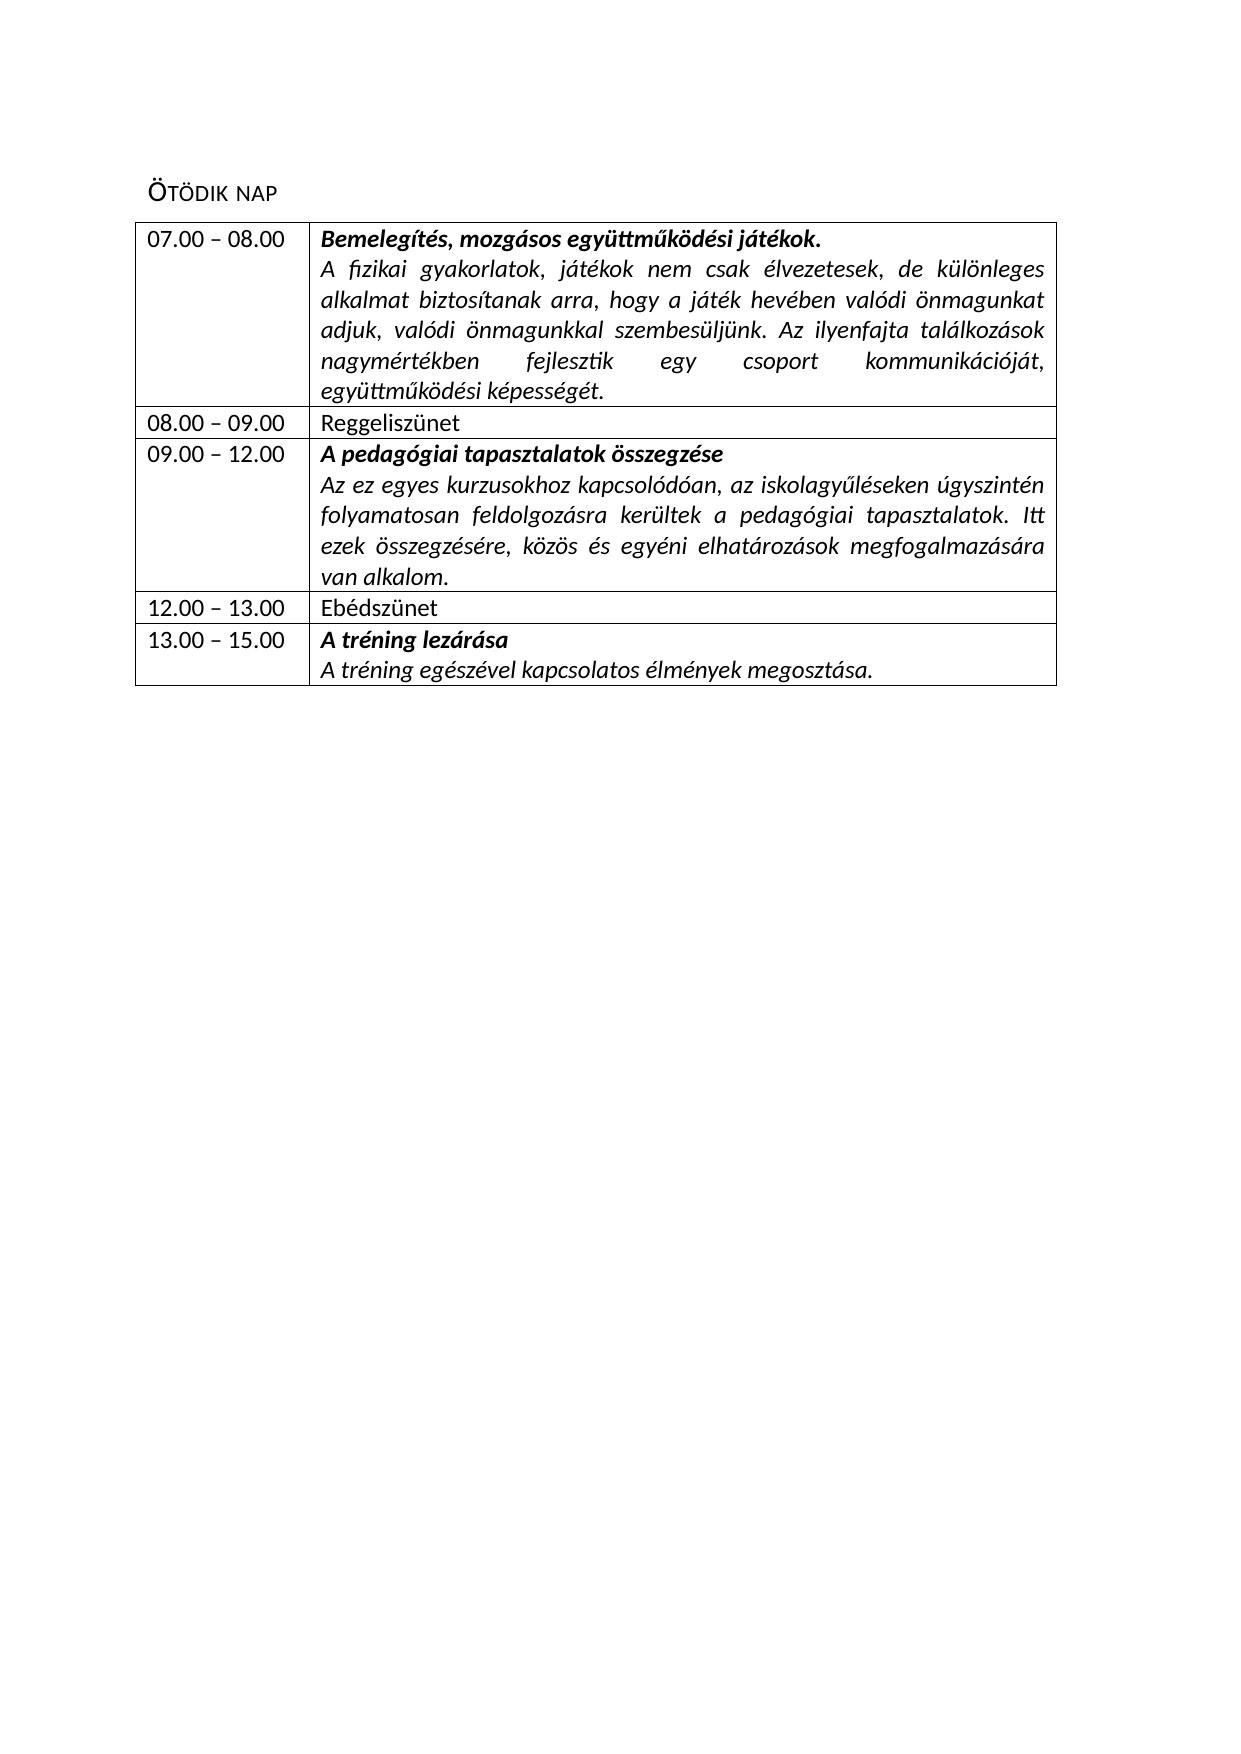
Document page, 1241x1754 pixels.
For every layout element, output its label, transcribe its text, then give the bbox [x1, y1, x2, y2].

subtitle Ötödik nap [148, 173, 1093, 208]
table_cell 12.00 – 13.00 [136, 592, 309, 623]
table_header 07.00 – 08.00 [136, 223, 309, 406]
table_cell 08.00 – 09.00 [136, 407, 309, 438]
table_cell Reggeliszünet [310, 407, 1056, 438]
table_cell A pedagógiai tapasztalatok összegzése Az ez egyes kurzusokhoz kapcsolódóan, az iskolagyűléseken úgyszintén folyamatosan feldolgozásra kerültek a pedagógiai tapasztalatok. Itt ezek összegzésére, közös és egyéni elhatározások megfogalmazására van alkalom. [310, 439, 1056, 591]
table_cell 09.00 – 12.00 [136, 439, 309, 591]
table_header Bemelegítés, mozgásos együttműködési játékok. A fizikai gyakorlatok, játékok nem csak élvezetesek, de különleges alkalmat biztosítanak arra, hogy a játék hevében valódi önmagunkat adjuk, valódi önmagunkkal szembesüljünk. Az ilyenfajta találkozások nagymértékben fejlesztik egy csoport kommunikációját, együttműködési képességét. [310, 223, 1056, 406]
table_cell 13.00 – 15.00 [136, 624, 309, 685]
table_cell A tréning lezárása A tréning egészével kapcsolatos élmények megosztása. [310, 624, 1056, 685]
table_cell Ebédszünet [310, 592, 1056, 623]
